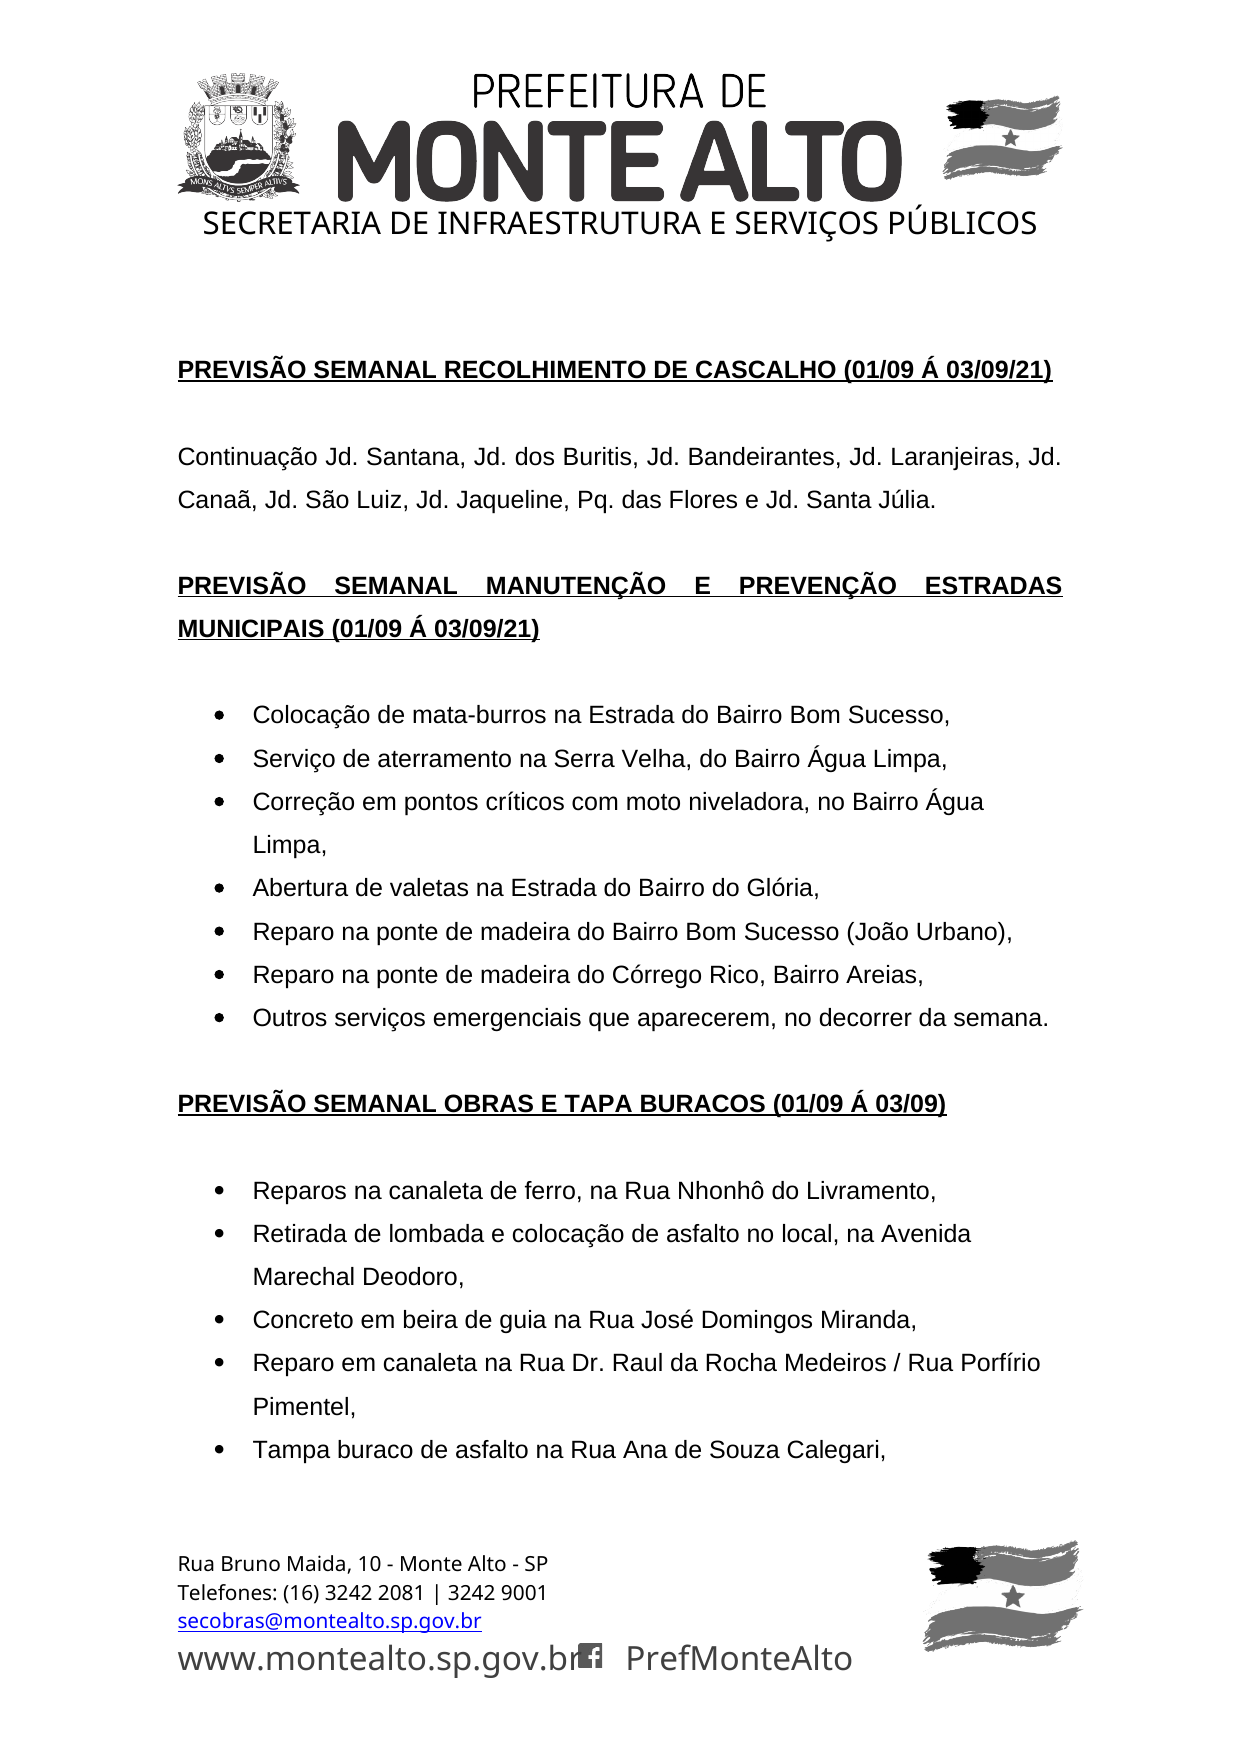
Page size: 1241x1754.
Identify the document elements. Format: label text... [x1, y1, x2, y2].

list Colocação de mata-burros na Estrada do Bairro Bom Sucesso, [215, 701, 1063, 729]
text PREVISÃO SEMANAL OBRAS E TAPA BURACOS (01/09 Á 03/09) [177, 1089, 1063, 1118]
picture [922, 1540, 1084, 1652]
picture [578, 1643, 603, 1668]
list Reparo na ponte de madeira do Bairro Bom Sucesso (João Urbano), [215, 917, 1063, 945]
list Outros serviços emergenciais que aparecerem, no decorrer da semana. [215, 1003, 1063, 1032]
text PREVISÃO SEMANAL RECOLHIMENTO DE CASCALHO (01/09 Á 03/09/21) [177, 356, 1063, 384]
list Tampa buraco de asfalto na Rua Ana de Souza Calegari, [215, 1435, 1063, 1464]
list Reparo em canaleta na Rua Dr. Raul da Rocha Medeiros / Rua Porfírio Pimentel, [215, 1348, 1063, 1420]
text PREVISÃO SEMANAL MANUTENÇÃO E PREVENÇÃO ESTRADAS MUNICIPAIS (01/09 Á 03/09/21) [177, 571, 1063, 596]
list Reparos na canaleta de ferro, na Rua Nhonhô do Livramento, [215, 1176, 1063, 1204]
list Serviço de aterramento na Serra Velha, do Bairro Água Limpa, [215, 744, 1063, 773]
text Continuação Jd. Santana, Jd. dos Buritis, Jd. Bandeirantes, Jd. Laranjeiras, Jd. Canaã, Jd. São Luiz, Jd. Jaqueline, Pq. das Flores e Jd. Santa Júlia. [177, 442, 1063, 514]
list Concreto em beira de guia na Rua José Domingos Miranda, [215, 1305, 1063, 1334]
list Abertura de valetas na Estrada do Bairro do Glória, [215, 873, 1063, 902]
list Reparo na ponte de madeira do Córrego Rico, Bairro Areias, [215, 960, 1063, 989]
list Retirada de lombada e colocação de asfalto no local, na Avenida Marechal Deodoro, [215, 1219, 1063, 1291]
list Correção em pontos críticos com moto niveladora, no Bairro Água Limpa, [215, 787, 1063, 859]
picture [177, 73, 1063, 202]
text PREVISÃO SEMANAL MANUTENÇÃO E PREVENÇÃO ESTRADAS MUNICIPAIS (01/09 Á 03/09/21) [177, 597, 1063, 643]
